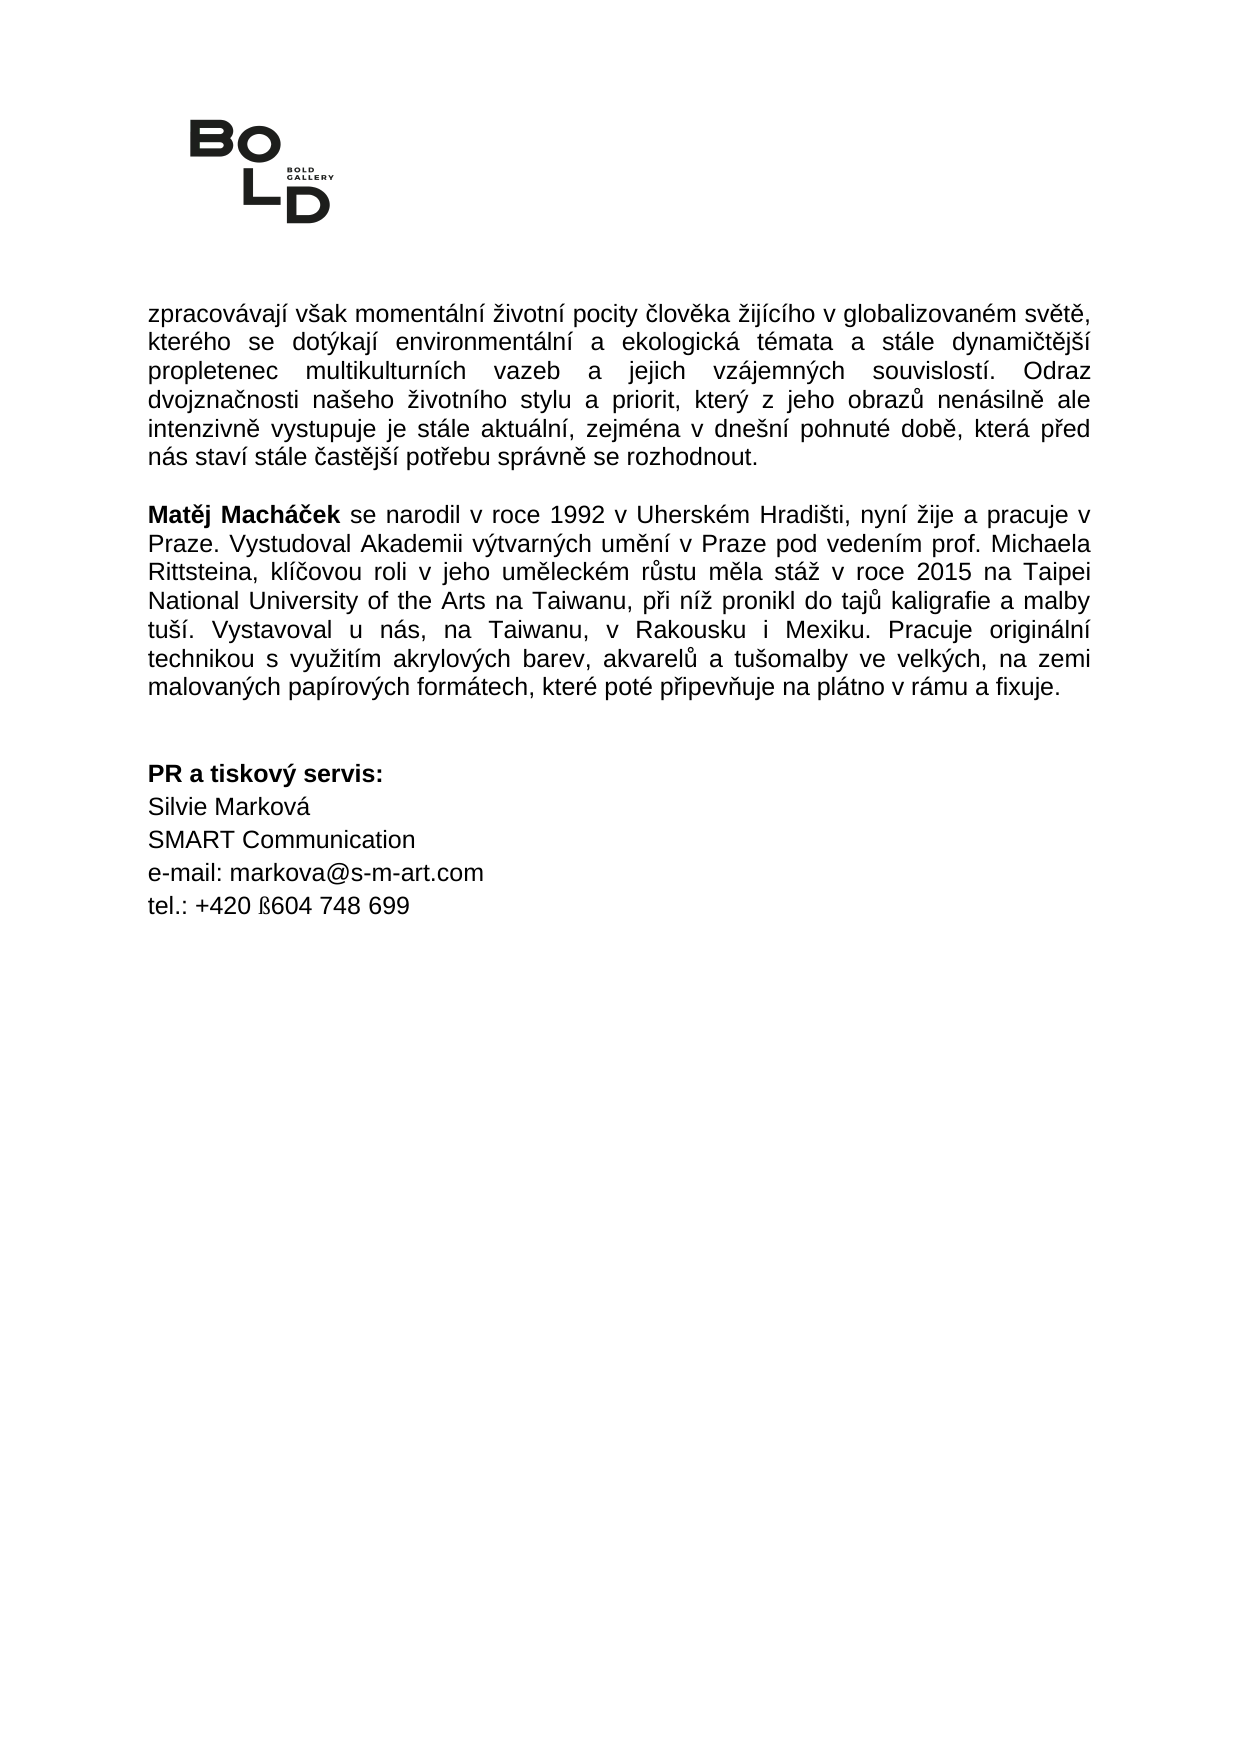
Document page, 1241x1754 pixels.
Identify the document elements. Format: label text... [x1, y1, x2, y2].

text SMART Communication [148, 824, 1093, 853]
picture [147, 73, 377, 270]
text PR a tiskový servis: [148, 758, 1093, 787]
text tel.: +420 ß604 748 699 [148, 891, 1093, 919]
text Matěj Macháček se narodil v roce 1992 v Uherském Hradišti, nyní žije a pracuje v Praze. Vystudoval Akademii výtvarných umění v Praze pod vedením prof. Michaela Rittsteina, klíčovou roli v jeho uměleckém růstu měla stáž v roce 2015 na Taipei National University of the Arts na Taiwanu, při níž pronikl do tajů kaligrafie a malby tuší. Vystavoval u nás, na Taiwanu, v Rakousku i Mexiku. Pracuje originální technikou s využitím akrylových barev, akvarelů a tušomalby ve velkých, na zemi malovaných papírových formátech, které poté připevňuje na plátno v rámu a fixuje. [148, 500, 1093, 701]
text Silvie Marková [148, 792, 1093, 820]
text e-mail: markova@s-m-art.com [148, 858, 1093, 886]
